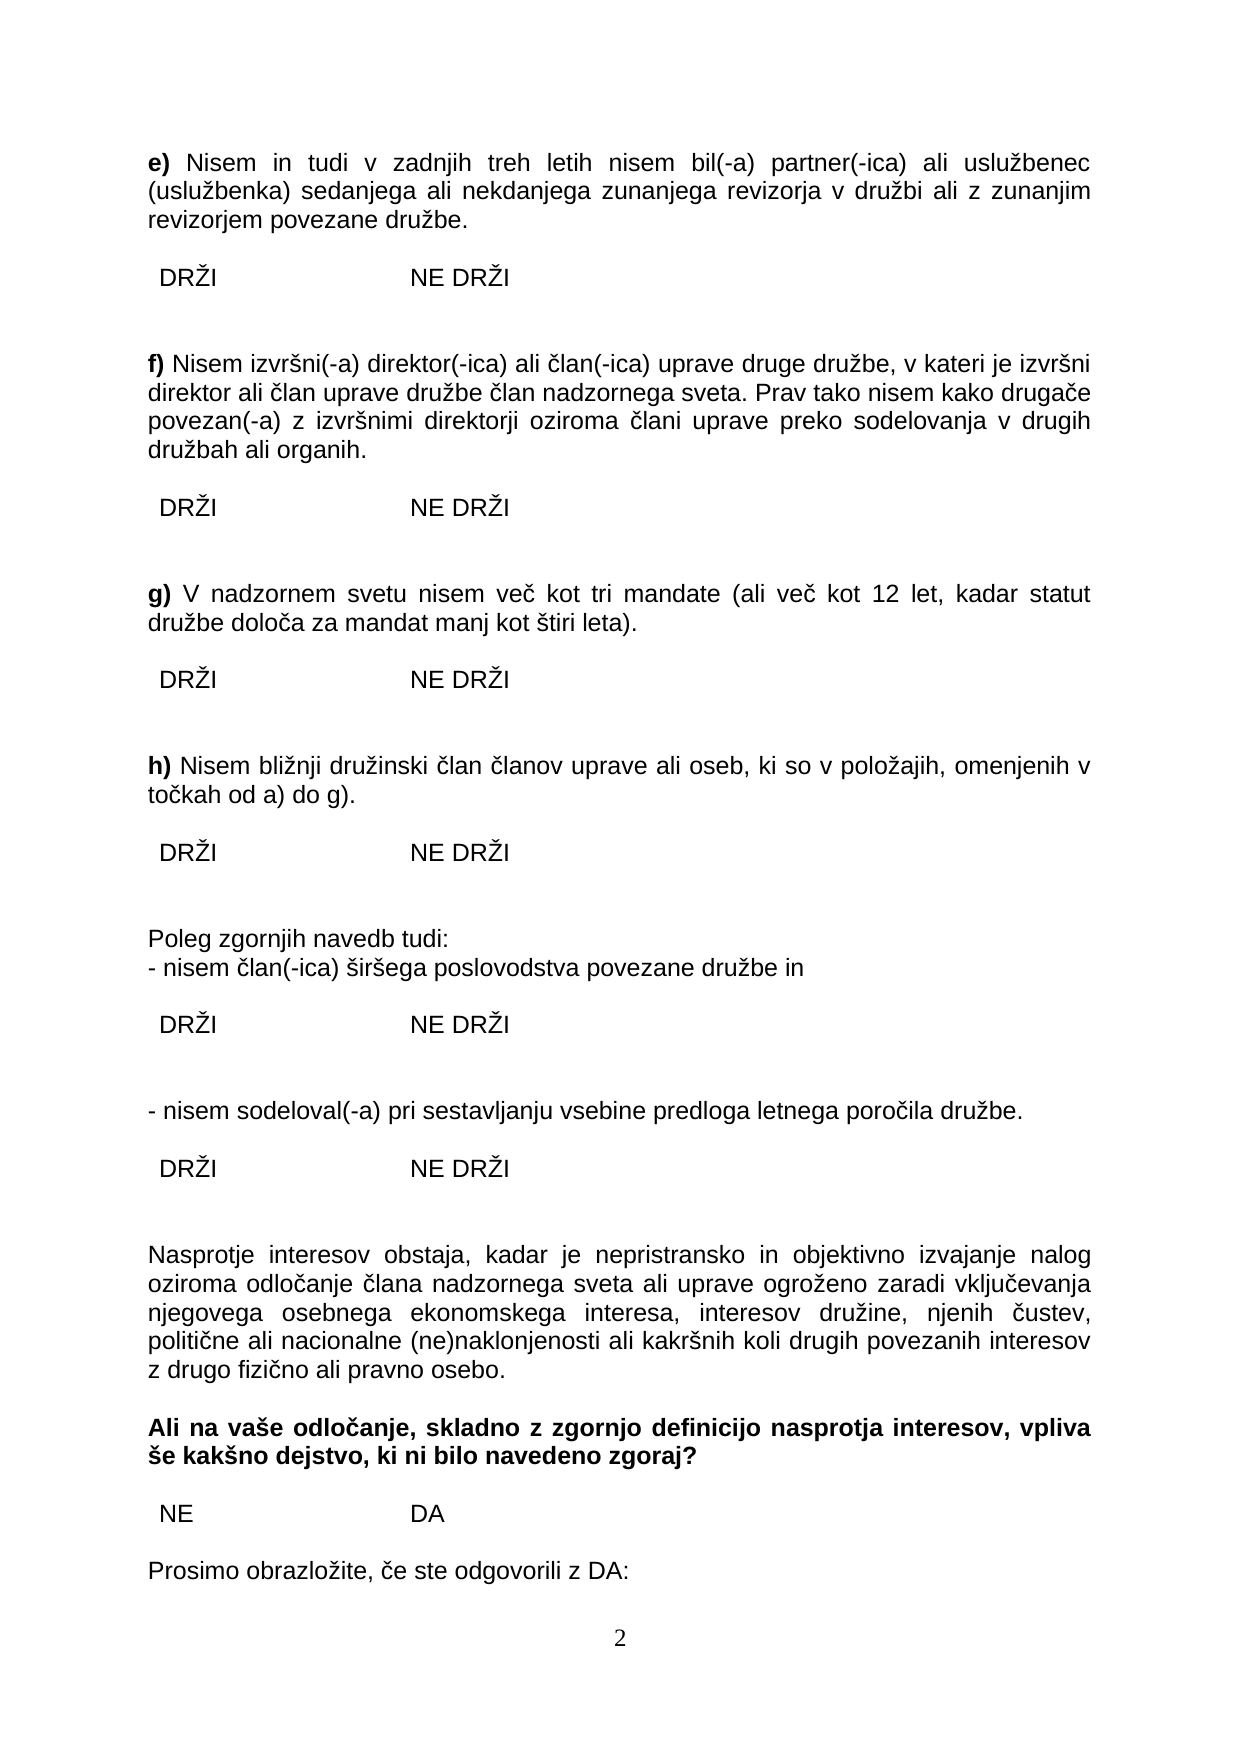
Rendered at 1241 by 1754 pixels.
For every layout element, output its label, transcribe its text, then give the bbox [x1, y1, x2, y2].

text g) V nadzornem svetu nisem več kot tri mandate (ali več kot 12 let, kadar statut družbe določa za mandat manj kot štiri leta). [148, 579, 1093, 636]
text Nasprotje interesov obstaja, kadar je nepristransko in objektivno izvajanje nalog oziroma odločanje člana nadzornega sveta ali uprave ogroženo zaradi vključevanja njegovega osebnega ekonomskega interesa, interesov družine, njenih čustev, politične ali nacionalne (ne)naklonjenosti ali kakršnih koli drugih povezanih interesov z drugo fizično ali pravno osebo. [148, 1240, 1093, 1384]
text Ali na vaše odločanje, skladno z zgornjo definicijo nasprotja interesov, vpliva še kakšno dejstvo, ki ni bilo navedeno zgoraj? [148, 1413, 1093, 1470]
text - nisem član(-ica) širšega poslovodstva povezane družbe in [148, 953, 1093, 981]
table_header DRŽI [148, 493, 399, 521]
table_header DRŽI [148, 263, 399, 291]
text h) Nisem bližnji družinski član članov uprave ali oseb, ki so v položajih, omenjenih v točkah od a) do g). [148, 751, 1093, 809]
table_header NE DRŽI [399, 263, 664, 291]
table_header NE DRŽI [399, 838, 664, 866]
table_header DRŽI [148, 838, 399, 866]
text - nisem sodeloval(-a) pri sestavljanju vsebine predloga letnega poročila družbe. [148, 1096, 1093, 1125]
table_header DRŽI [148, 1010, 399, 1039]
table_header NE DRŽI [399, 1010, 664, 1039]
table_header NE DRŽI [399, 493, 664, 521]
table_header DA [399, 1499, 664, 1528]
text e) Nisem in tudi v zadnjih treh letih nisem bil(-a) partner(-ica) ali uslužbenec (uslužbenka) sedanjega ali nekdanjega zunanjega revizorja v družbi ali z zunanjim revizorjem povezane družbe. [148, 148, 1093, 234]
table_header NE DRŽI [399, 1154, 664, 1183]
text f) Nisem izvršni(-a) direktor(-ica) ali član(-ica) uprave druge družbe, v kateri je izvršni direktor ali član uprave družbe član nadzornega sveta. Prav tako nisem kako drugače povezan(-a) z izvršnimi direktorji oziroma člani uprave preko sodelovanja v drugih družbah ali organih. [148, 349, 1093, 464]
text Poleg zgornjih navedb tudi: [148, 924, 1093, 953]
table_header DRŽI [148, 1154, 399, 1183]
table_header DRŽI [148, 665, 399, 694]
table_header NE DRŽI [399, 665, 664, 694]
text Prosimo obrazložite, če ste odgovorili z DA: [148, 1556, 1093, 1585]
table_header NE [148, 1499, 399, 1528]
